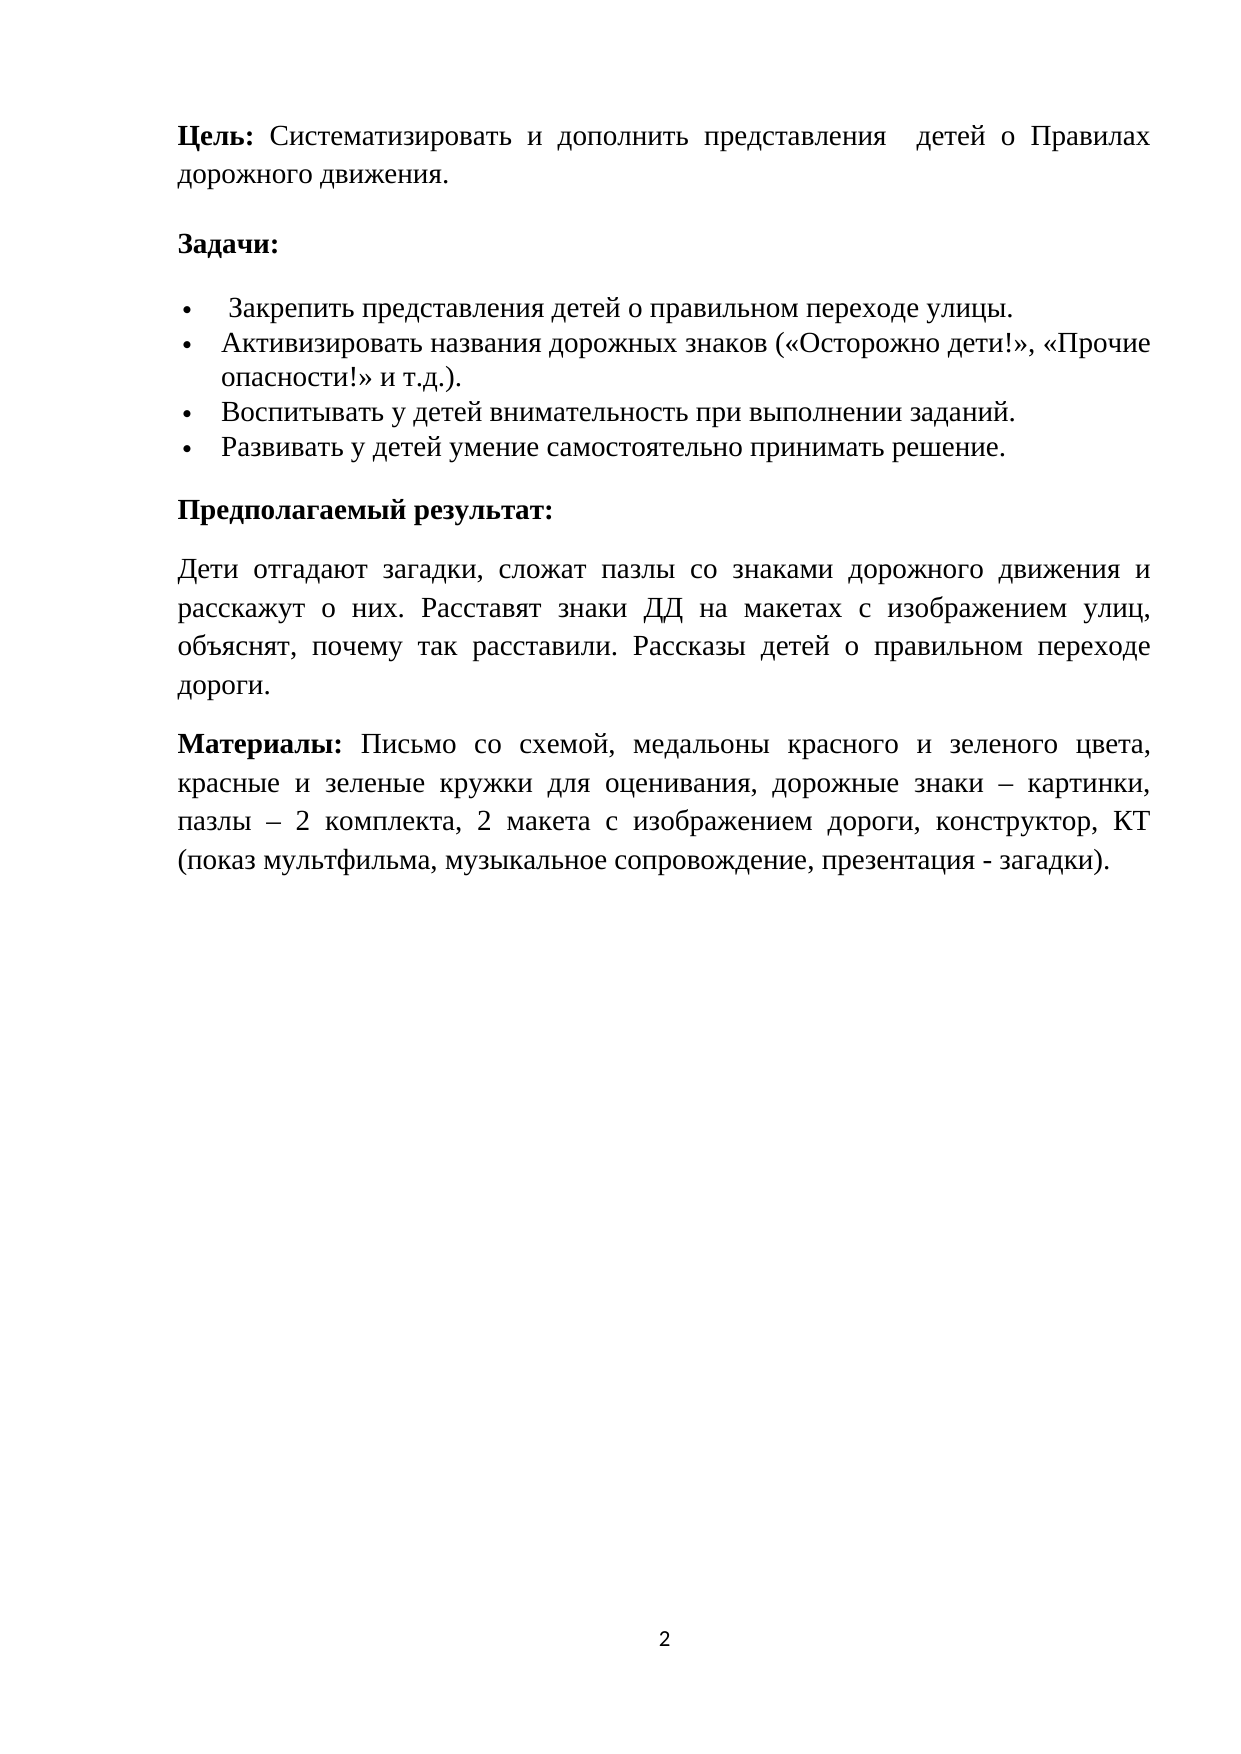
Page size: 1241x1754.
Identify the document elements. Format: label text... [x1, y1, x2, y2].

list Закрепить представления детей о правильном переходе улицы. [183, 288, 1152, 323]
text Задачи: [177, 224, 1152, 259]
text Цель: Систематизировать и дополнить представления детей о Правилах дорожного движения. [177, 118, 1152, 190]
list Активизировать названия дорожных знаков («Осторожно дети!», «Прочие опасности!» и т.д.). [183, 323, 1152, 393]
text Дети отгадают загадки, сложат пазлы со знаками дорожного движения и расскажут о них. Расставят знаки ДД на макетах с изображением улиц, объяснят, почему так расставили. Рассказы детей о правильном переходе дороги. [177, 551, 1152, 701]
text Предполагаемый результат: [177, 492, 1152, 526]
list Развивать у детей умение самостоятельно принимать решение. [183, 428, 1152, 463]
text Материалы: Письмо со схемой, медальоны красного и зеленого цвета, красные и зеленые кружки для оценивания, дорожные знаки – картинки, пазлы – 2 комплекта, 2 макета с изображением дороги, конструктор, КТ (показ мультфильма, музыкальное сопровождение, презентация - загадки). [177, 726, 1152, 876]
list Воспитывать у детей внимательность при выполнении заданий. [183, 393, 1152, 428]
